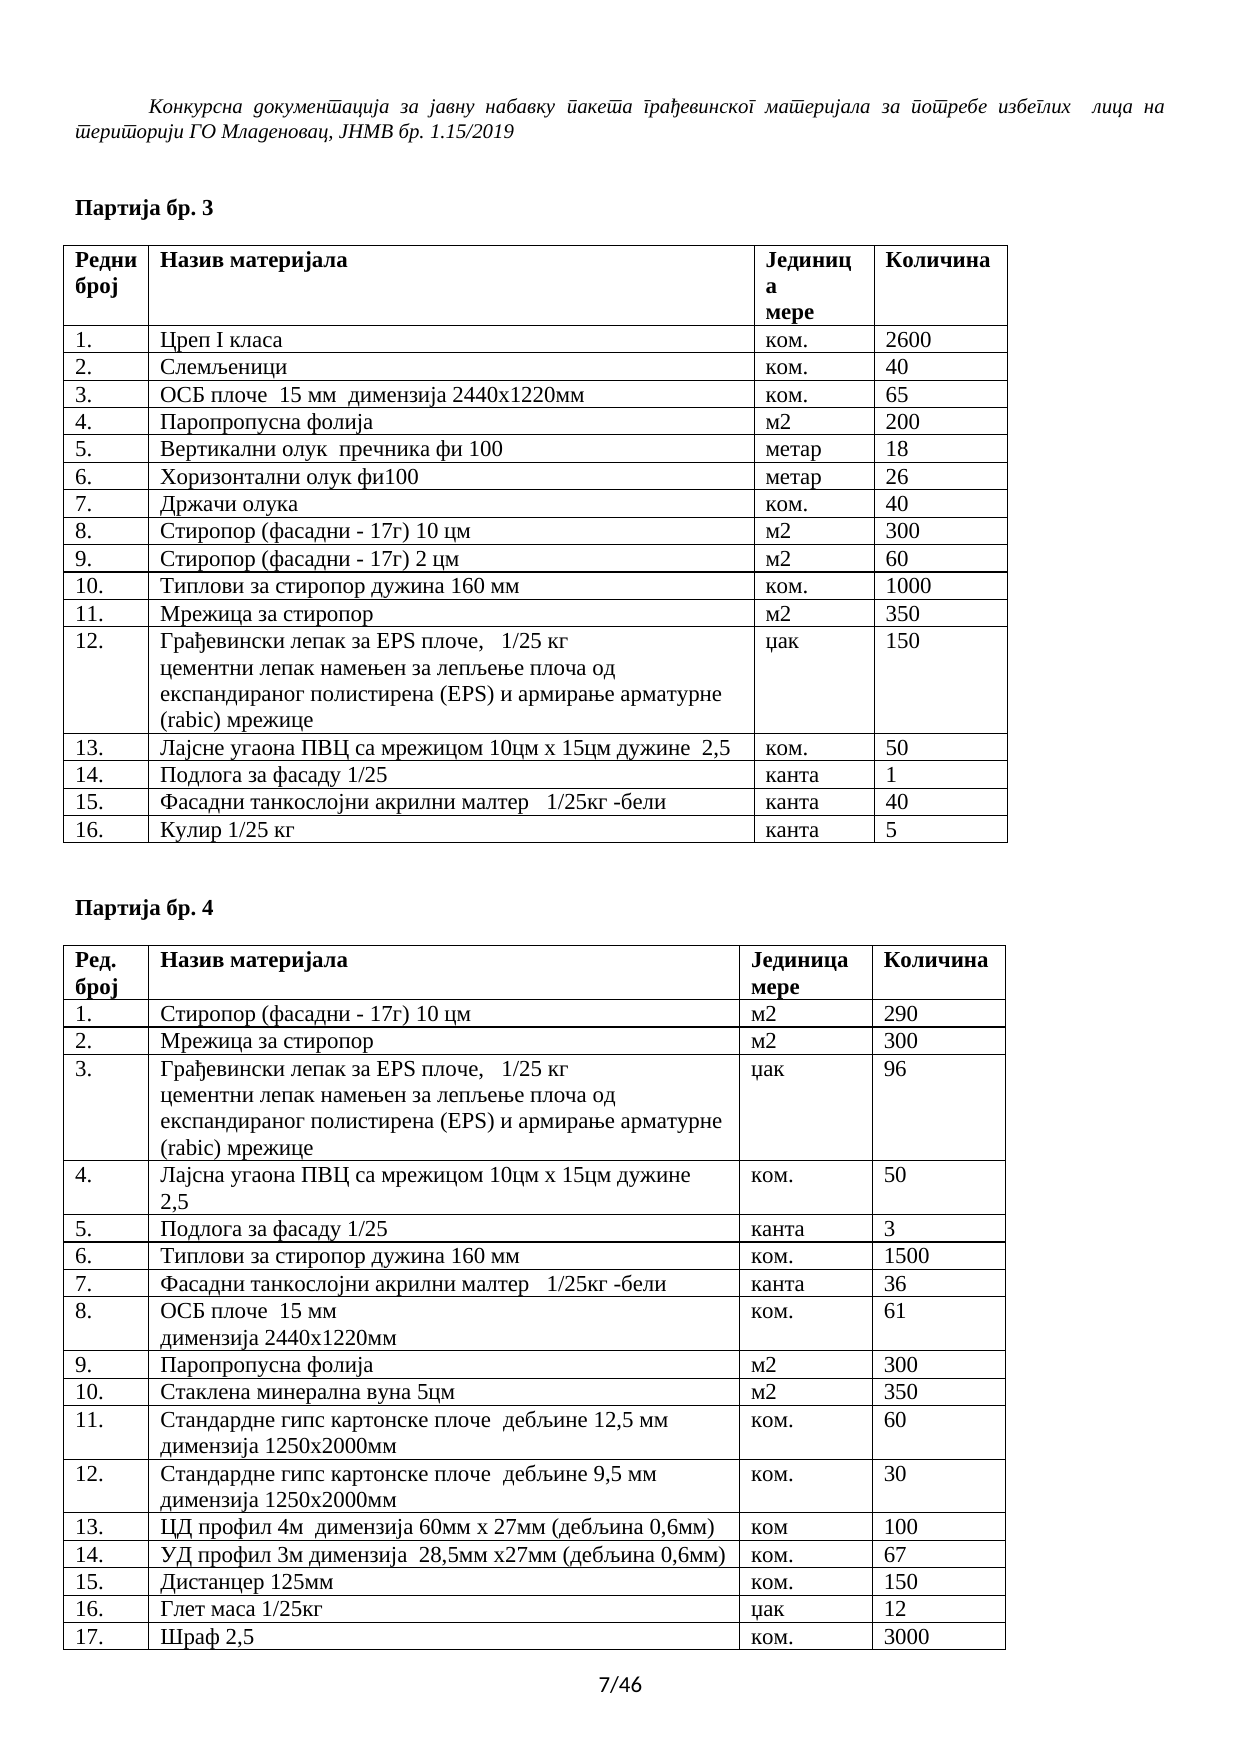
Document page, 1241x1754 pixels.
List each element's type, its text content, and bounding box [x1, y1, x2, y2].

table_cell ком. [755, 326, 874, 352]
table_cell 3 [873, 1215, 1005, 1241]
table_cell Грађевински лепак за EPS плоче, 1/25 кг цементни лепак намењен за лепљење плоча од експандираног полистирена (EPS) и армирање арматурне (rabic) мрежице [149, 627, 754, 733]
table_cell 12 [873, 1596, 1005, 1622]
table_cell 13. [64, 734, 148, 760]
table_cell ком [740, 1513, 872, 1540]
table_cell Типлови за стиропор дужина 160 мм [149, 573, 754, 599]
table_cell ком. [755, 353, 874, 379]
table_cell 11. [64, 600, 148, 626]
table_cell 65 [875, 381, 1007, 407]
text Партија бр. 3 [75, 194, 1165, 220]
table_cell 100 [873, 1513, 1005, 1540]
table_cell 300 [873, 1351, 1005, 1377]
table_cell 14. [64, 761, 148, 787]
table_cell 18 [875, 435, 1007, 462]
table_cell Грађевински лепак за EPS плоче, 1/25 кг цементни лепак намењен за лепљење плоча од експандираног полистирена (EPS) и армирање арматурне (rabic) мрежице [149, 1055, 739, 1160]
text Партија бр. 4 [75, 894, 1165, 921]
table_cell Вертикални олук пречника фи 100 [149, 435, 754, 462]
table_cell м2 [740, 1028, 872, 1054]
table_cell 30 [873, 1460, 1005, 1512]
table_cell 1000 [875, 573, 1007, 599]
table_header Јединица мере [740, 946, 872, 999]
table_cell 5. [64, 1215, 148, 1241]
table_cell Паропропусна фолија [149, 1351, 739, 1377]
table_cell 17. [64, 1623, 148, 1649]
table_cell 4. [64, 408, 148, 434]
table_cell 67 [873, 1541, 1005, 1567]
table_cell 2. [64, 1028, 148, 1054]
table_cell ОСБ плоче 15 мм димензија 2440х1220мм [149, 1297, 739, 1350]
table_cell ком. [740, 1460, 872, 1512]
table_cell Кулир 1/25 кг [149, 816, 754, 842]
table_header Количина [873, 946, 1005, 999]
table_cell 4. [64, 1161, 148, 1214]
table_cell џак [740, 1596, 872, 1622]
table_cell 1 [875, 761, 1007, 787]
table_cell 290 [873, 1000, 1005, 1026]
table_cell ком. [740, 1568, 872, 1594]
table_cell Лајсне угаона ПВЦ са мрежицом 10цм х 15цм дужине 2,5 [149, 734, 754, 760]
table_cell Лајснa угаона ПВЦ са мрежицом 10цм х 15цм дужине 2,5 [149, 1161, 739, 1214]
table_cell 350 [875, 600, 1007, 626]
table_cell 15. [64, 789, 148, 815]
table_cell 7. [64, 490, 148, 517]
table_cell 9. [64, 545, 148, 571]
table_cell џак [740, 1055, 872, 1160]
table_cell м2 [740, 1379, 872, 1405]
table_cell 5 [875, 816, 1007, 842]
table_cell 50 [873, 1161, 1005, 1214]
table_cell м2 [755, 600, 874, 626]
table_cell 3. [64, 381, 148, 407]
table_cell Дистанцер 125мм [149, 1568, 739, 1594]
table_cell џак [755, 627, 874, 733]
table_cell 40 [875, 353, 1007, 379]
table_cell 3000 [873, 1623, 1005, 1649]
table_cell Стиропор (фасадни - 17г) 10 цм [149, 518, 754, 544]
table_cell 40 [875, 789, 1007, 815]
table_header Назив материјала [149, 246, 754, 325]
table_cell м2 [755, 408, 874, 434]
table_cell ком. [755, 734, 874, 760]
table_cell Типлови за стиропор дужина 160 мм [149, 1243, 739, 1269]
table_cell 6. [64, 463, 148, 489]
table_cell Фасадни танкослојни акрилни малтер 1/25кг -бели [149, 789, 754, 815]
table_cell Хоризонтални олук фи100 [149, 463, 754, 489]
table_cell 3. [64, 1055, 148, 1160]
table_cell 15. [64, 1568, 148, 1594]
table_cell 150 [875, 627, 1007, 733]
table_cell 16. [64, 816, 148, 842]
table_cell 12. [64, 1460, 148, 1512]
table_cell Стандардне гипс картонске плоче дебљине 12,5 мм димензија 1250х2000мм [149, 1406, 739, 1458]
table_cell канта [755, 816, 874, 842]
table_cell Паропропусна фолија [149, 408, 754, 434]
table_cell ком. [755, 573, 874, 599]
table_cell 36 [873, 1270, 1005, 1296]
table_cell м2 [755, 518, 874, 544]
table_cell ком. [755, 490, 874, 517]
table_cell 2600 [875, 326, 1007, 352]
table_cell Мрежица за стиропор [149, 1028, 739, 1054]
table_header Ред. број [64, 946, 148, 999]
table_cell Слемљеници [149, 353, 754, 379]
table_header Количина [875, 246, 1007, 325]
table_cell 96 [873, 1055, 1005, 1160]
table_cell 2. [64, 353, 148, 379]
table_cell 10. [64, 573, 148, 599]
table_header Јединица мере [755, 246, 874, 325]
table_cell Шраф 2,5 [149, 1623, 739, 1649]
table_cell 40 [875, 490, 1007, 517]
table_cell 350 [873, 1379, 1005, 1405]
table_cell 12. [64, 627, 148, 733]
table_cell 50 [875, 734, 1007, 760]
table_cell ком. [740, 1623, 872, 1649]
table_cell ком. [740, 1297, 872, 1350]
table_cell канта [755, 789, 874, 815]
table_header Назив материјала [149, 946, 739, 999]
table_cell Цреп I класа [149, 326, 754, 352]
table_cell м2 [740, 1000, 872, 1026]
table_cell Држачи олука [149, 490, 754, 517]
table_cell ком. [755, 381, 874, 407]
table_cell канта [755, 761, 874, 787]
table_cell Стиропор (фасадни - 17г) 10 цм [149, 1000, 739, 1026]
table_cell 16. [64, 1596, 148, 1622]
table_cell 1500 [873, 1243, 1005, 1269]
table_cell 6. [64, 1243, 148, 1269]
table_header Редни број [64, 246, 148, 325]
table_cell ком. [740, 1406, 872, 1458]
table_cell ком. [740, 1243, 872, 1269]
table_cell УД профил 3м димензија 28,5мм х27мм (дебљина 0,6мм) [149, 1541, 739, 1567]
table_cell 13. [64, 1513, 148, 1540]
table_cell ком. [740, 1541, 872, 1567]
table_cell 11. [64, 1406, 148, 1458]
table_cell 60 [873, 1406, 1005, 1458]
table_cell 14. [64, 1541, 148, 1567]
table_cell Подлога за фасаду 1/25 [149, 1215, 739, 1241]
table_cell 26 [875, 463, 1007, 489]
table_cell 8. [64, 1297, 148, 1350]
table_cell 8. [64, 518, 148, 544]
table_cell Мрежица за стиропор [149, 600, 754, 626]
table_cell 10. [64, 1379, 148, 1405]
table_cell 300 [873, 1028, 1005, 1054]
table_cell Стиропор (фасадни - 17г) 2 цм [149, 545, 754, 571]
table_cell ком. [740, 1161, 872, 1214]
table_cell 1. [64, 326, 148, 352]
table_cell Стандардне гипс картонске плоче дебљине 9,5 мм димензија 1250х2000мм [149, 1460, 739, 1512]
table_cell 61 [873, 1297, 1005, 1350]
table_cell канта [740, 1270, 872, 1296]
table_cell Глет маса 1/25кг [149, 1596, 739, 1622]
table_cell метар [755, 435, 874, 462]
table_cell 300 [875, 518, 1007, 544]
table_cell Подлога за фасаду 1/25 [149, 761, 754, 787]
table_cell 9. [64, 1351, 148, 1377]
table_cell Фасадни танкослојни акрилни малтер 1/25кг -бели [149, 1270, 739, 1296]
table_cell ОСБ плоче 15 мм димензија 2440х1220мм [149, 381, 754, 407]
table_cell 150 [873, 1568, 1005, 1594]
table_cell метар [755, 463, 874, 489]
table_cell Стаклена минерална вуна 5цм [149, 1379, 739, 1405]
table_cell м2 [755, 545, 874, 571]
table_cell 200 [875, 408, 1007, 434]
table_cell канта [740, 1215, 872, 1241]
table_cell м2 [740, 1351, 872, 1377]
table_cell 7. [64, 1270, 148, 1296]
table_cell 1. [64, 1000, 148, 1026]
table_cell 5. [64, 435, 148, 462]
table_cell 60 [875, 545, 1007, 571]
table_cell ЦД профил 4м димензија 60мм х 27мм (дебљина 0,6мм) [149, 1513, 739, 1540]
